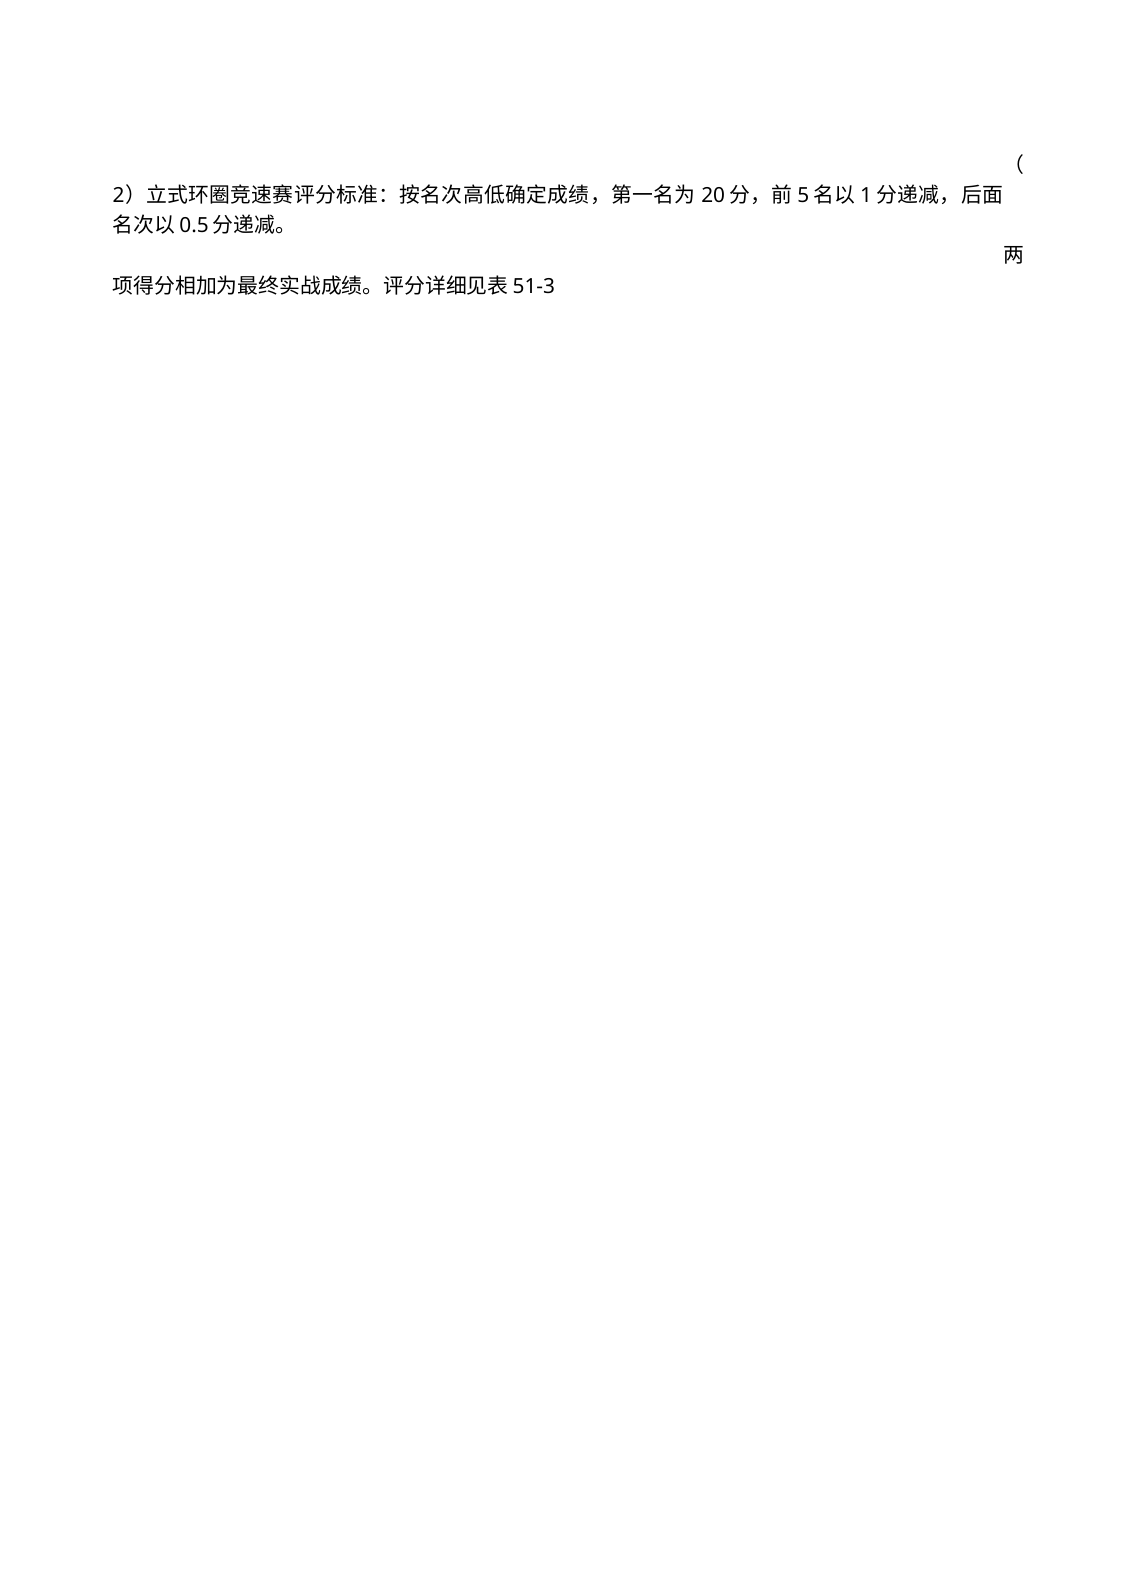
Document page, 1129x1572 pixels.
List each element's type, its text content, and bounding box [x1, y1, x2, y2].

text （2）立式环圈竞速赛评分标准：按名次高低确定成绩，第一名为20分，前5名以1分递减，后面名次以0.5分递减。 [112, 148, 1003, 239]
text 两项得分相加为最终实战成绩。评分详细见表51-3 [112, 239, 1003, 299]
